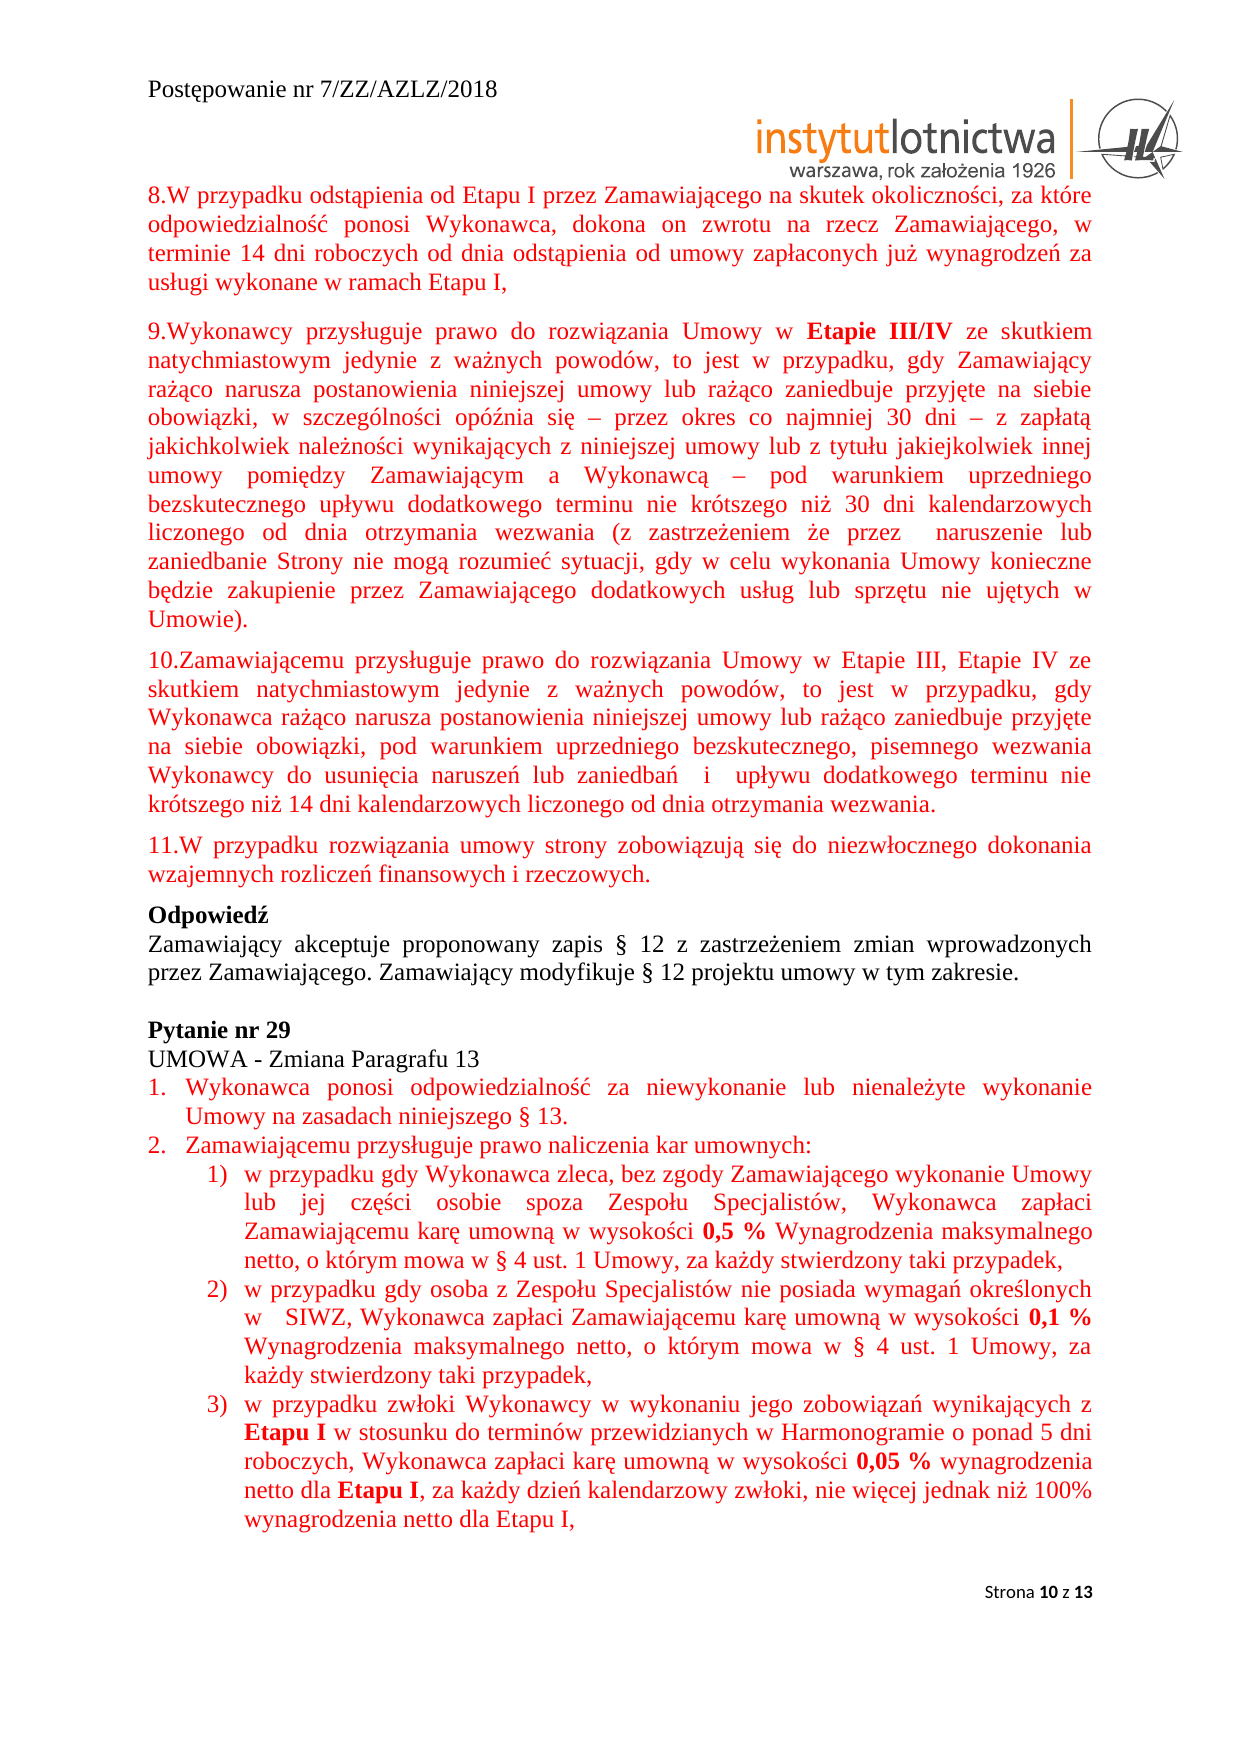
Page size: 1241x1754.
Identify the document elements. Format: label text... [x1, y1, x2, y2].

text 11.W przypadku rozwiązania umowy strony zobowiązują się do niezwłocznego dokonania wzajemnych rozliczeń finansowych i rzeczowych. [148, 830, 1093, 887]
text UMOWA - Zmiana Paragrafu 13 [148, 1044, 1093, 1072]
list Zamawiający akceptuje proponowany zapis § 12 z zastrzeżeniem zmian wprowadzonych przez Zamawiającego. Zamawiający modyfikuje § 12 projektu umowy w tym zakresie. [148, 929, 1093, 986]
list w przypadku gdy Wykonawca zleca, bez zgody Zamawiającego wykonanie Umowy lub jej części osobie spoza Zespołu Specjalistów, Wykonawca zapłaci Zamawiającemu karę umowną w wysokości 0,5 % Wynagrodzenia maksymalnego netto, o którym mowa w § 4 ust. 1 Umowy, za każdy stwierdzony taki przypadek, [207, 1159, 1093, 1274]
text 9.Wykonawcy przysługuje prawo do rozwiązania Umowy w Etapie III/IV ze skutkiem natychmiastowym jedynie z ważnych powodów, to jest w przypadku, gdy Zamawiający rażąco narusza postanowienia niniejszej umowy lub rażąco zaniedbuje przyjęte na siebie obowiązki, w szczególności opóźnia się – przez okres co najmniej 30 dni – z zapłatą jakichkolwiek należności wynikających z niniejszej umowy lub z tytułu jakiejkolwiek innej umowy pomiędzy Zamawiającym a Wykonawcą – pod warunkiem uprzedniego bezskutecznego upływu dodatkowego terminu nie krótszego niż 30 dni kalendarzowych liczonego od dnia otrzymania wezwania (z zastrzeżeniem że przez naruszenie lub zaniedbanie Strony nie mogą rozumieć sytuacji, gdy w celu wykonania Umowy konieczne będzie zakupienie przez Zamawiającego dodatkowych usług lub sprzętu nie ujętych w Umowie). [148, 316, 1093, 632]
list Pytanie nr 29 [148, 1015, 1093, 1044]
text 10.Zamawiającemu przysługuje prawo do rozwiązania Umowy w Etapie III, Etapie IV ze skutkiem natychmiastowym jedynie z ważnych powodów, to jest w przypadku, gdy Wykonawca rażąco narusza postanowienia niniejszej umowy lub rażąco zaniedbuje przyjęte na siebie obowiązki, pod warunkiem uprzedniego bezskutecznego, pisemnego wezwania Wykonawcy do usunięcia naruszeń lub zaniedbań i upływu dodatkowego terminu nie krótszego niż 14 dni kalendarzowych liczonego od dnia otrzymania wezwania. [148, 645, 1093, 817]
list w przypadku gdy osoba z Zespołu Specjalistów nie posiada wymagań określonych w SIWZ, Wykonawca zapłaci Zamawiającemu karę umowną w wysokości 0,1 % Wynagrodzenia maksymalnego netto, o którym mowa w § 4 ust. 1 Umowy, za każdy stwierdzony taki przypadek, [207, 1274, 1093, 1389]
text 8.W przypadku odstąpienia od Etapu I przez Zamawiającego na skutek okoliczności, za które odpowiedzialność ponosi Wykonawca, dokona on zwrotu na rzecz Zamawiającego, w terminie 14 dni roboczych od dnia odstąpienia od umowy zapłaconych już wynagrodzeń za usługi wykonane w ramach Etapu I, [148, 180, 1093, 295]
list w przypadku zwłoki Wykonawcy w wykonaniu jego zobowiązań wynikających z Etapu I w stosunku do terminów przewidzianych w Harmonogramie o ponad 5 dni roboczych, Wykonawca zapłaci karę umowną w wysokości 0,05 % wynagrodzenia netto dla Etapu I, za każdy dzień kalendarzowy zwłoki, nie więcej jednak niż 100% wynagrodzenia netto dla Etapu I, [207, 1389, 1093, 1532]
list Zamawiającemu przysługuje prawo naliczenia kar umownych: [148, 1130, 1093, 1159]
list Wykonawca ponosi odpowiedzialność za niewykonanie lub nienależyte wykonanie Umowy na zasadach niniejszego § 13. [148, 1072, 1093, 1130]
list Odpowiedź [148, 900, 1093, 929]
